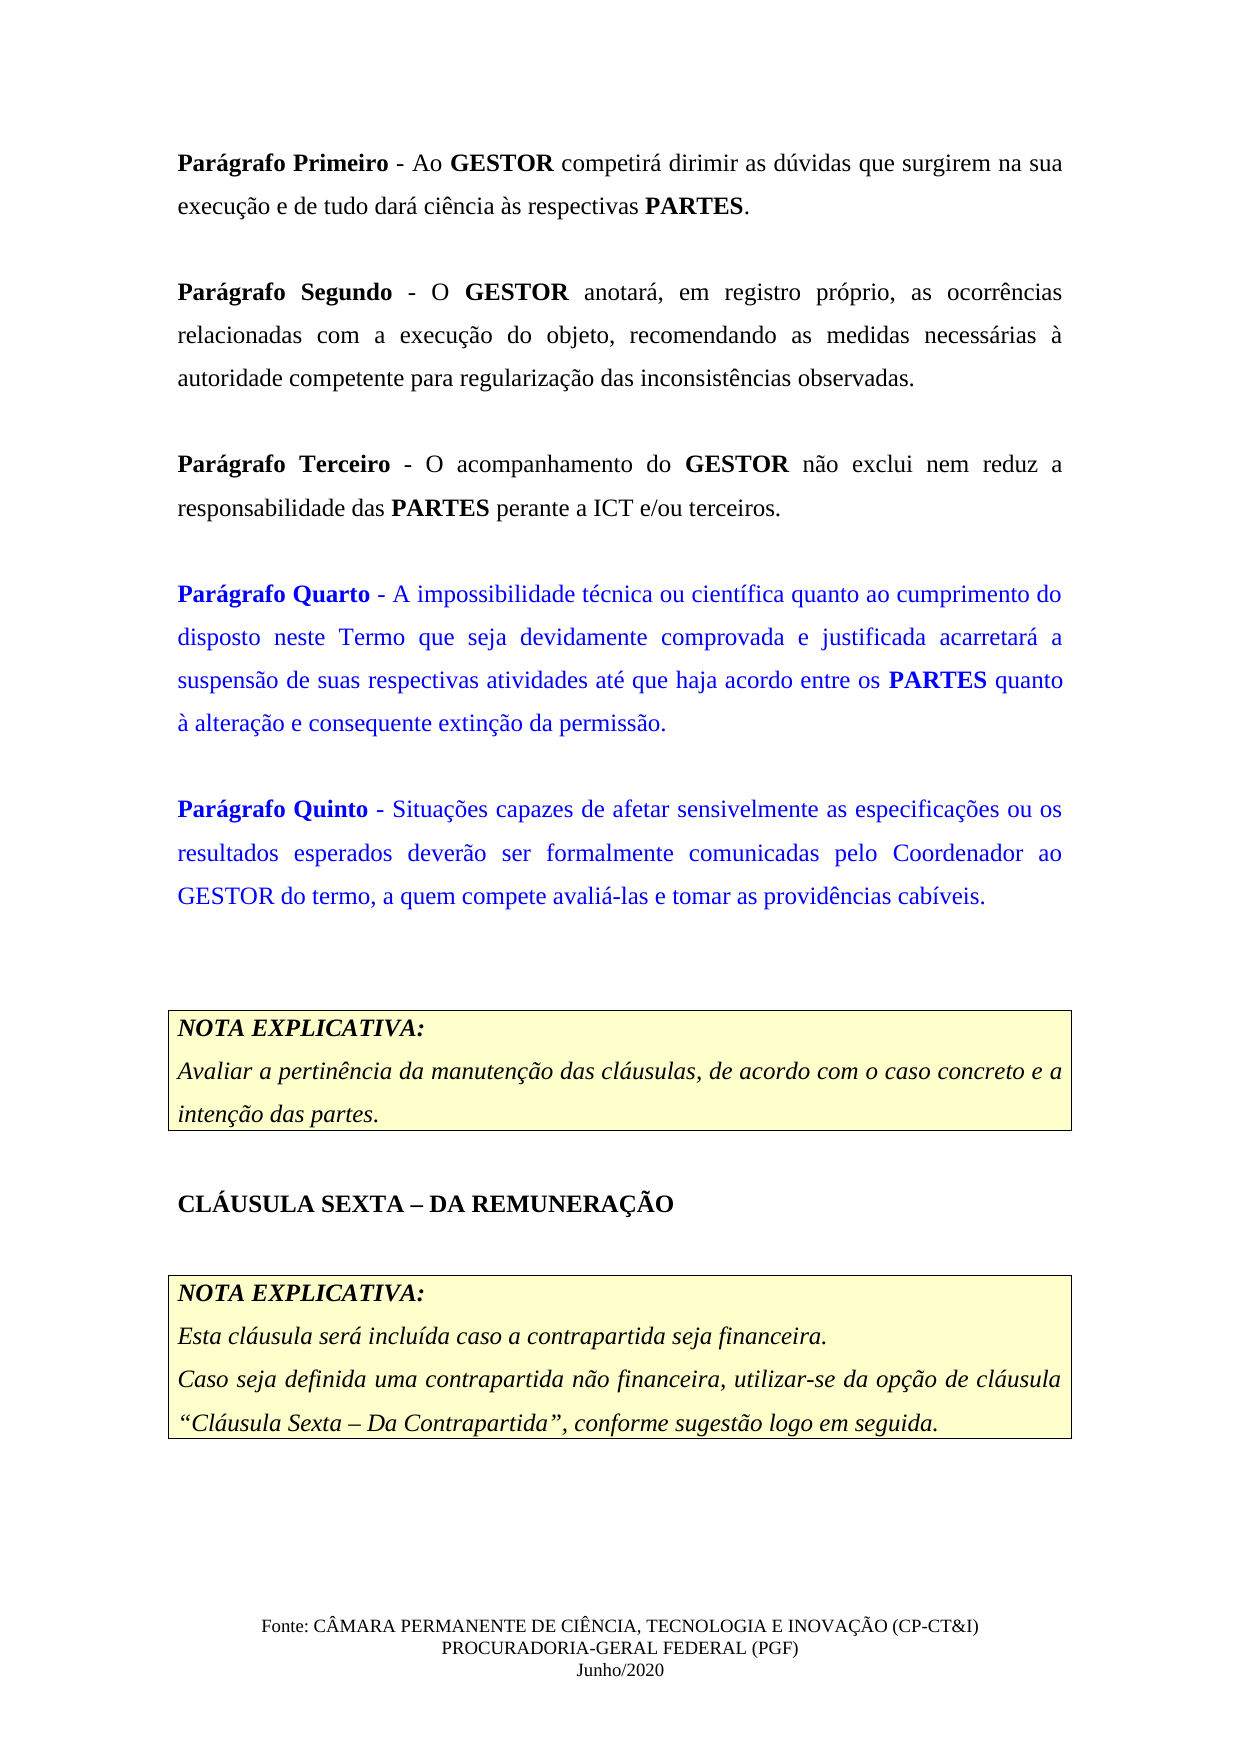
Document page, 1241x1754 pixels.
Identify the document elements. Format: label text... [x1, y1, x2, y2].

text Parágrafo Segundo - O GESTOR anotará, em registro próprio, as ocorrências relacionadas com a execução do objeto, recomendando as medidas necessárias à autoridade competente para regularização das inconsistências observadas. [177, 277, 1063, 392]
text Caso seja definida uma contrapartida não financeira, utilizar-se da opção de cláusula “Cláusula Sexta – Da Contrapartida”, conforme sugestão logo em seguida. [169, 1361, 1071, 1438]
text Parágrafo Quinto - Situações capazes de afetar sensivelmente as especificações ou os resultados esperados deverão ser formalmente comunicadas pelo Coordenador ao GESTOR do termo, a quem compete avaliá-las e tomar as providências cabíveis. [177, 794, 1063, 909]
text Avaliar a pertinência da manutenção das cláusulas, de acordo com o caso concreto e a intenção das partes. [169, 1053, 1071, 1130]
text Esta cláusula será incluída caso a contrapartida seja financeira. [169, 1318, 1071, 1350]
text NOTA EXPLICATIVA: [169, 1276, 1071, 1307]
text Parágrafo Quarto - A impossibilidade técnica ou científica quanto ao cumprimento do disposto neste Termo que seja devidamente comprovada e justificada acarretará a suspensão de suas respectivas atividades até que haja acordo entre os PARTES quanto à alteração e consequente extinção da permissão. [177, 579, 1063, 737]
text NOTA EXPLICATIVA: [169, 1011, 1071, 1042]
text CLÁUSULA SEXTA – DA REMUNERAÇÃO [177, 1189, 1063, 1218]
text Parágrafo Primeiro - Ao GESTOR competirá dirimir as dúvidas que surgirem na sua execução e de tudo dará ciência às respectivas PARTES. [177, 148, 1063, 219]
text Parágrafo Terceiro - O acompanhamento do GESTOR não exclui nem reduz a responsabilidade das PARTES perante a ICT e/ou terceiros. [177, 449, 1063, 521]
